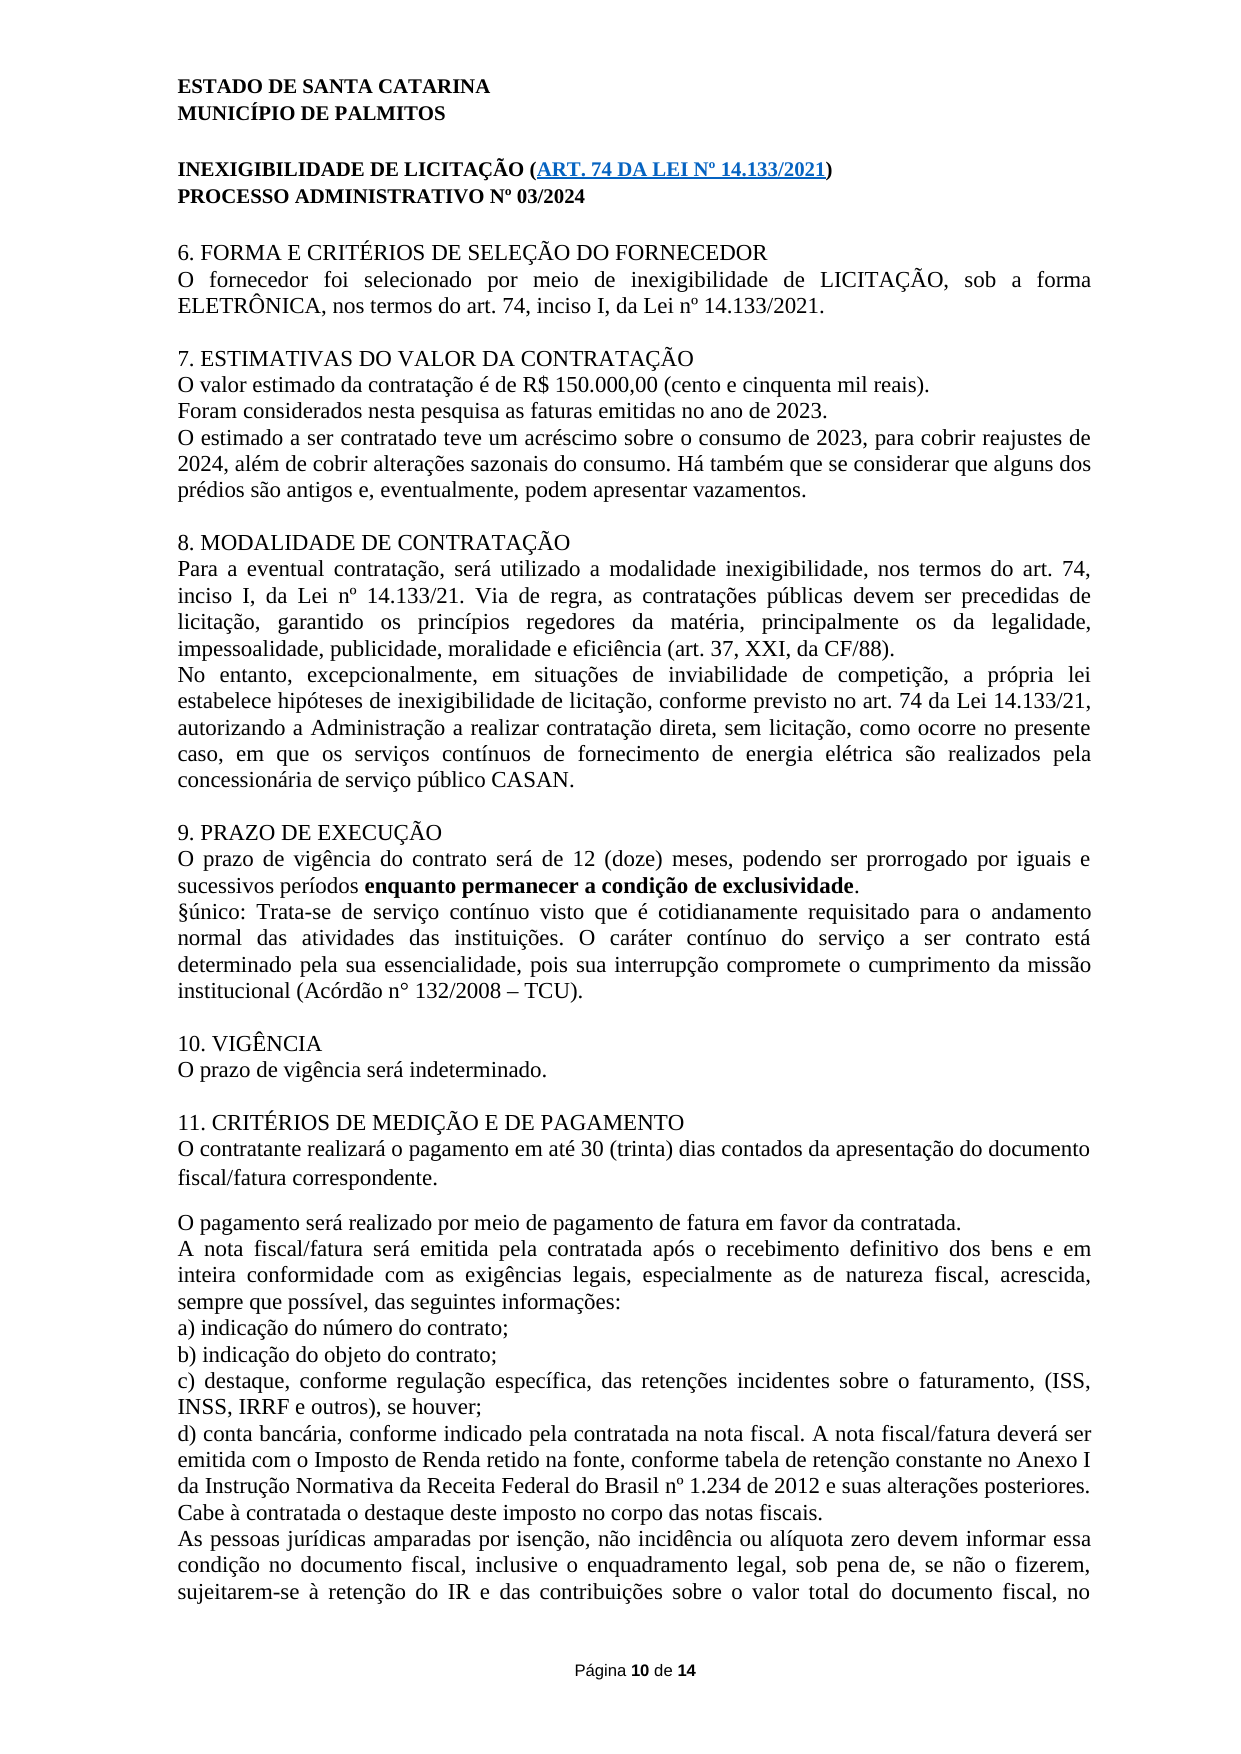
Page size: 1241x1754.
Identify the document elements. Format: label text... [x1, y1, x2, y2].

text c) destaque, conforme regulação específica, das retenções incidentes sobre o faturamento, (ISS, INSS, IRRF e outros), se houver; [177, 1367, 1093, 1420]
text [177, 1525, 1093, 1604]
text 11. CRITÉRIOS DE MEDIÇÃO E DE PAGAMENTO [177, 1109, 1093, 1135]
text O pagamento será realizado por meio de pagamento de fatura em favor da contratada. [177, 1209, 1093, 1235]
text 8. MODALIDADE DE CONTRATAÇÃO [177, 529, 1093, 556]
text Para a eventual contratação, será utilizado a modalidade inexigibilidade, nos termos do art. 74, inciso I, da Lei nº 14.133/21. Via de regra, as contratações públicas devem ser precedidas de licitação, garantido os princípios regedores da matéria, principalmente os da legalidade, impessoalidade, publicidade, moralidade e eficiência (art. 37, XXI, da CF/88). [177, 556, 1093, 661]
text No entanto, excepcionalmente, em situações de inviabilidade de competição, a própria lei estabelece hipóteses de inexigibilidade de licitação, conforme previsto no art. 74 da Lei 14.133/21, autorizando a Administração a realizar contratação direta, sem licitação, como ocorre no presente caso, em que os serviços contínuos de fornecimento de energia elétrica são realizados pela concessionária de serviço público CASAN. [177, 661, 1093, 793]
text d) conta bancária, conforme indicado pela contratada na nota fiscal. A nota fiscal/fatura deverá ser emitida com o Imposto de Renda retido na fonte, conforme tabela de retenção constante no Anexo I da Instrução Normativa da Receita Federal do Brasil nº 1.234 de 2012 e suas alterações posteriores. Cabe à contratada o destaque deste imposto no corpo das notas fiscais. [177, 1420, 1093, 1525]
text b) indicação do objeto do contrato; [177, 1341, 1093, 1367]
text A nota fiscal/fatura será emitida pela contratada após o recebimento definitivo dos bens e em inteira conformidade com as exigências legais, especialmente as de natureza fiscal, acrescida, sempre que possível, das seguintes informações: [177, 1235, 1093, 1314]
text a) indicação do número do contrato; [177, 1314, 1093, 1341]
text 7. ESTIMATIVAS DO VALOR DA CONTRATAÇÃO [177, 345, 1093, 371]
text O prazo de vigência do contrato será de 12 (doze) meses, podendo ser prorrogado por iguais e sucessivos períodos enquanto permanecer a condição de exclusividade. [177, 845, 1093, 898]
text O contratante realizará o pagamento em até 30 (trinta) dias contados da apresentação do documento fiscal/fatura correspondente. [177, 1135, 1093, 1190]
text O estimado a ser contratado teve um acréscimo sobre o consumo de 2023, para cobrir reajustes de 2024, além de cobrir alterações sazonais do consumo. Há também que se considerar que alguns dos prédios são antigos e, eventualmente, podem apresentar vazamentos. [177, 424, 1093, 503]
text Foram considerados nesta pesquisa as faturas emitidas no ano de 2023. [177, 397, 1093, 424]
text O prazo de vigência será indeterminado. [177, 1056, 1093, 1083]
text 10. VIGÊNCIA [177, 1030, 1093, 1056]
text 9. PRAZO DE EXECUÇÃO [177, 819, 1093, 845]
text O fornecedor foi selecionado por meio de inexigibilidade de LICITAÇÃO, sob a forma ELETRÔNICA, nos termos do art. 74, inciso I, da Lei nº 14.133/2021. [177, 266, 1093, 318]
text 6. FORMA E CRITÉRIOS DE SELEÇÃO DO FORNECEDOR [177, 239, 1093, 266]
text §único: Trata-se de serviço contínuo visto que é cotidianamente requisitado para o andamento normal das atividades das instituições. O caráter contínuo do serviço a ser contrato está determinado pela sua essencialidade, pois sua interrupção compromete o cumprimento da missão institucional (Acórdão n° 132/2008 – TCU). [177, 898, 1093, 1003]
text O valor estimado da contratação é de R$ 150.000,00 (cento e cinquenta mil reais). [177, 371, 1093, 397]
